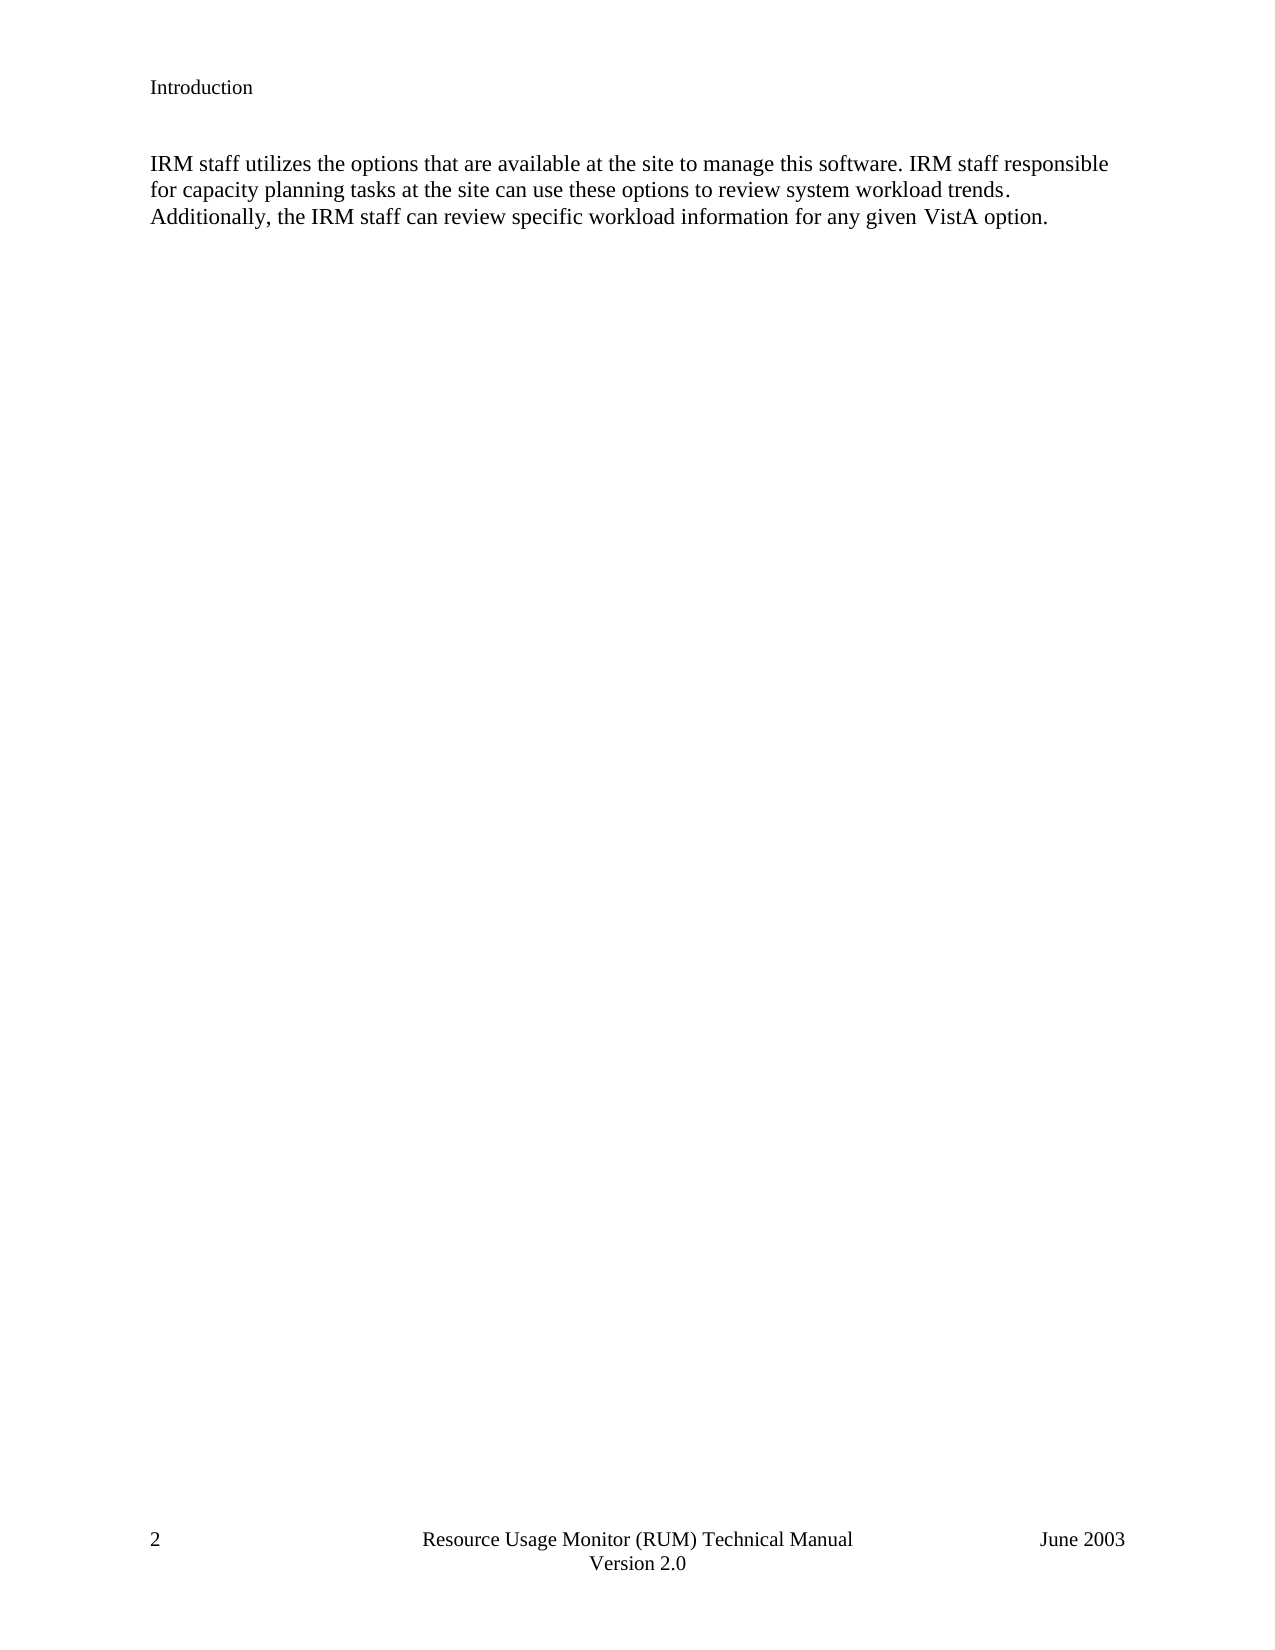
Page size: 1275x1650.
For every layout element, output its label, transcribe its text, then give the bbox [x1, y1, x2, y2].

text staff utilizes the options that are available at the site to manage this software. staff responsible for capacity planning tasks at the site can use these options to review system workload trends. Additionally, the staff can review specific workload information for any given option. [150, 150, 1125, 229]
